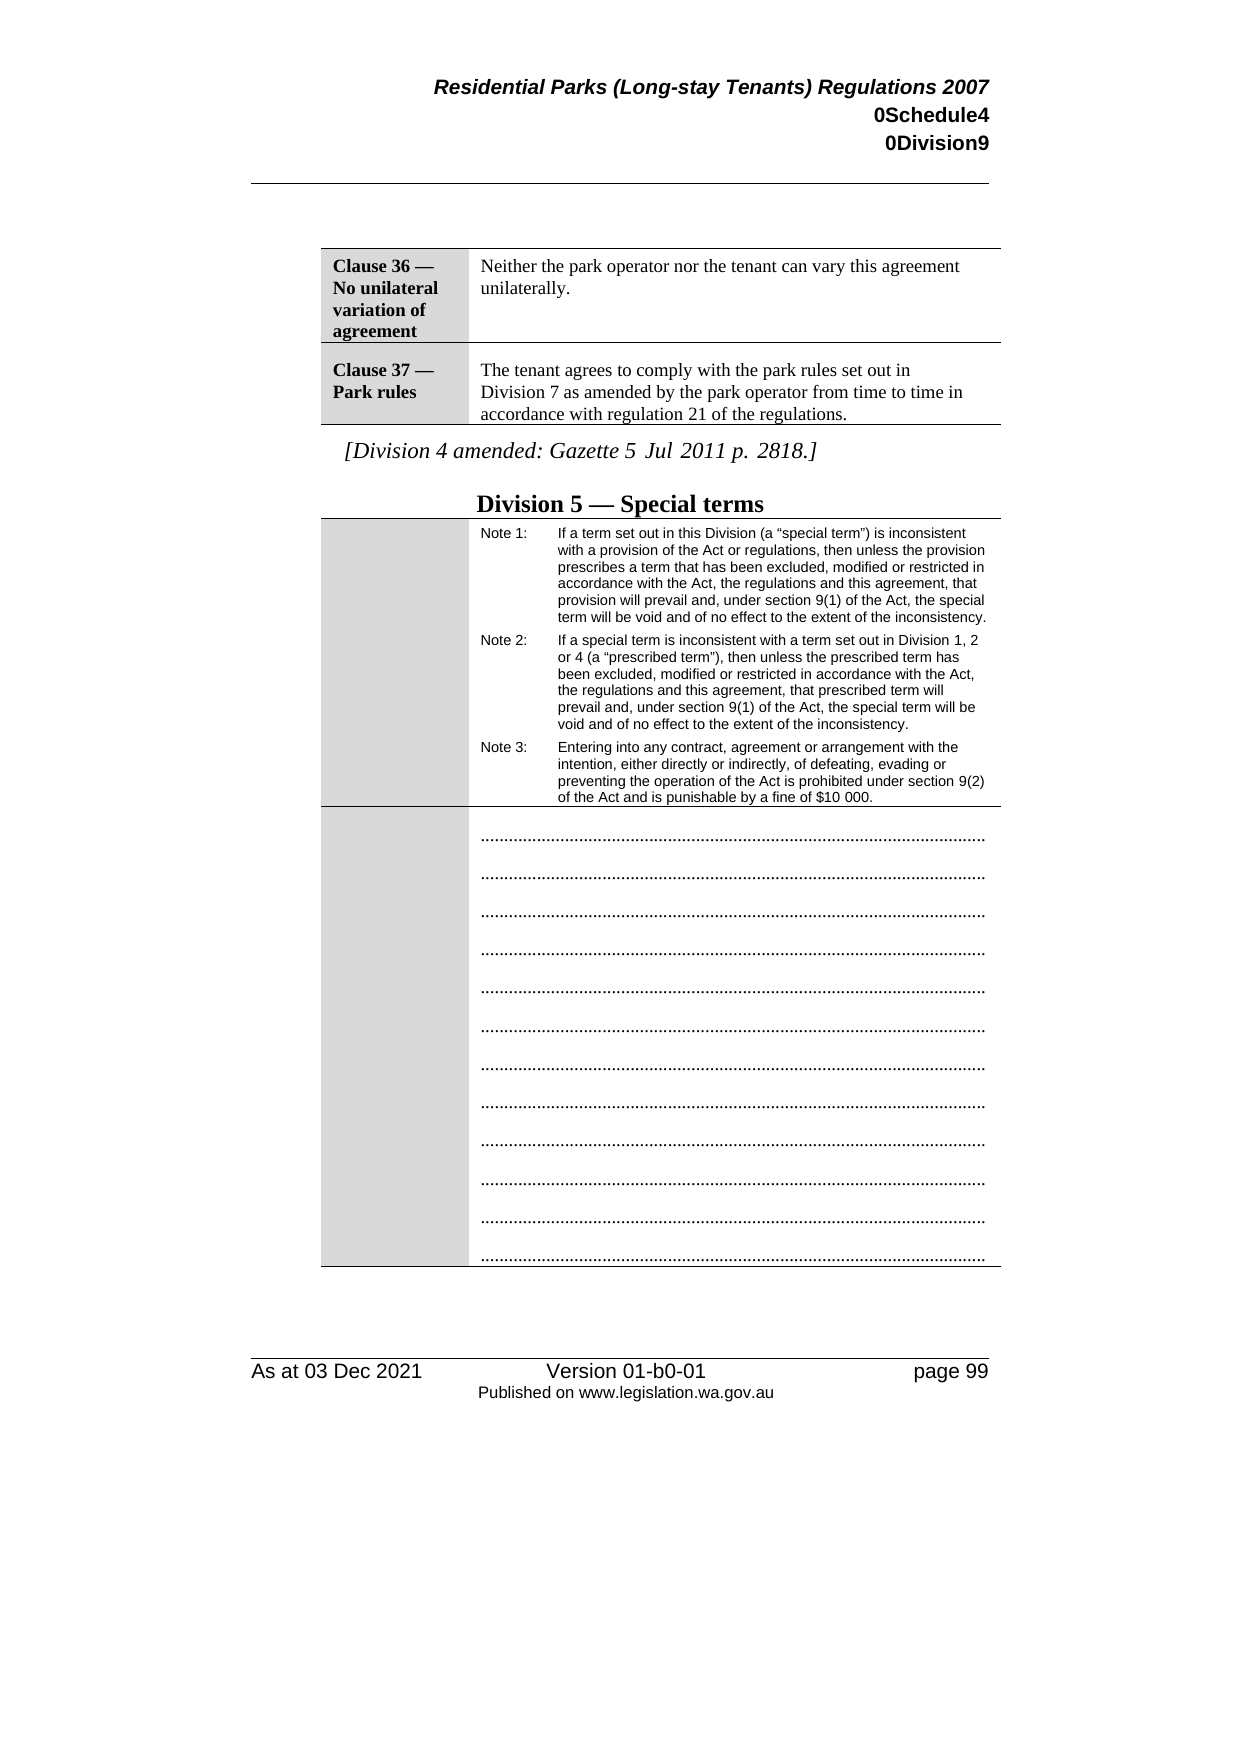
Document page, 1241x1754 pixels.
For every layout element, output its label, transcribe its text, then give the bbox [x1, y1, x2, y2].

table_cell Clause 37 — Park rules [321, 343, 469, 424]
table_header [321, 519, 469, 806]
table_cell Clause 36 — No unilateral variation of agreement [321, 249, 469, 342]
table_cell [469, 1036, 1001, 1266]
table_cell [321, 807, 469, 1036]
table_cell Neither the park operator nor the tenant can vary this agreement unilaterally. [469, 249, 1001, 342]
table_cell [321, 1036, 469, 1266]
table_cell The tenant agrees to comply with the park rules set out in Division 7 as amended by the park operator from time to time in accordance with regulation 21 of the regulations. [469, 343, 1001, 424]
text [Division 4 amended: Gazette 5 Jul 2011 p. 2818.] [251, 437, 989, 464]
table_header Note 1: If a term set out in this Division (a “special term”) is inconsistent with a provision of the Act or regulations, then unless the provision prescribes a term that has been excluded, modified or restricted in accordance with the Act, the regulations and this agreement, that provision will prevail and, under section 9(1) of the Act, the special term will be void and of no effect to the extent of the inconsistency. Note 2: If a special term is inconsistent with a term set out in Division 1, 2 or 4 (a “prescribed term”), then unless the prescribed term has been excluded, modified or restricted in accordance with the Act, the regulations and this agreement, that prescribed term will prevail and, under section 9(1) of the Act, the special term will be void and of no effect to the extent of the inconsistency. Note 3: Entering into any contract, agreement or arrangement with the intention, either directly or indirectly, of defeating, evading or preventing the operation of the Act is prohibited under section 9(2) of the Act and is punishable by a fine of $10 000. [469, 519, 1001, 806]
subtitle Division 5 — Special terms [251, 489, 989, 518]
